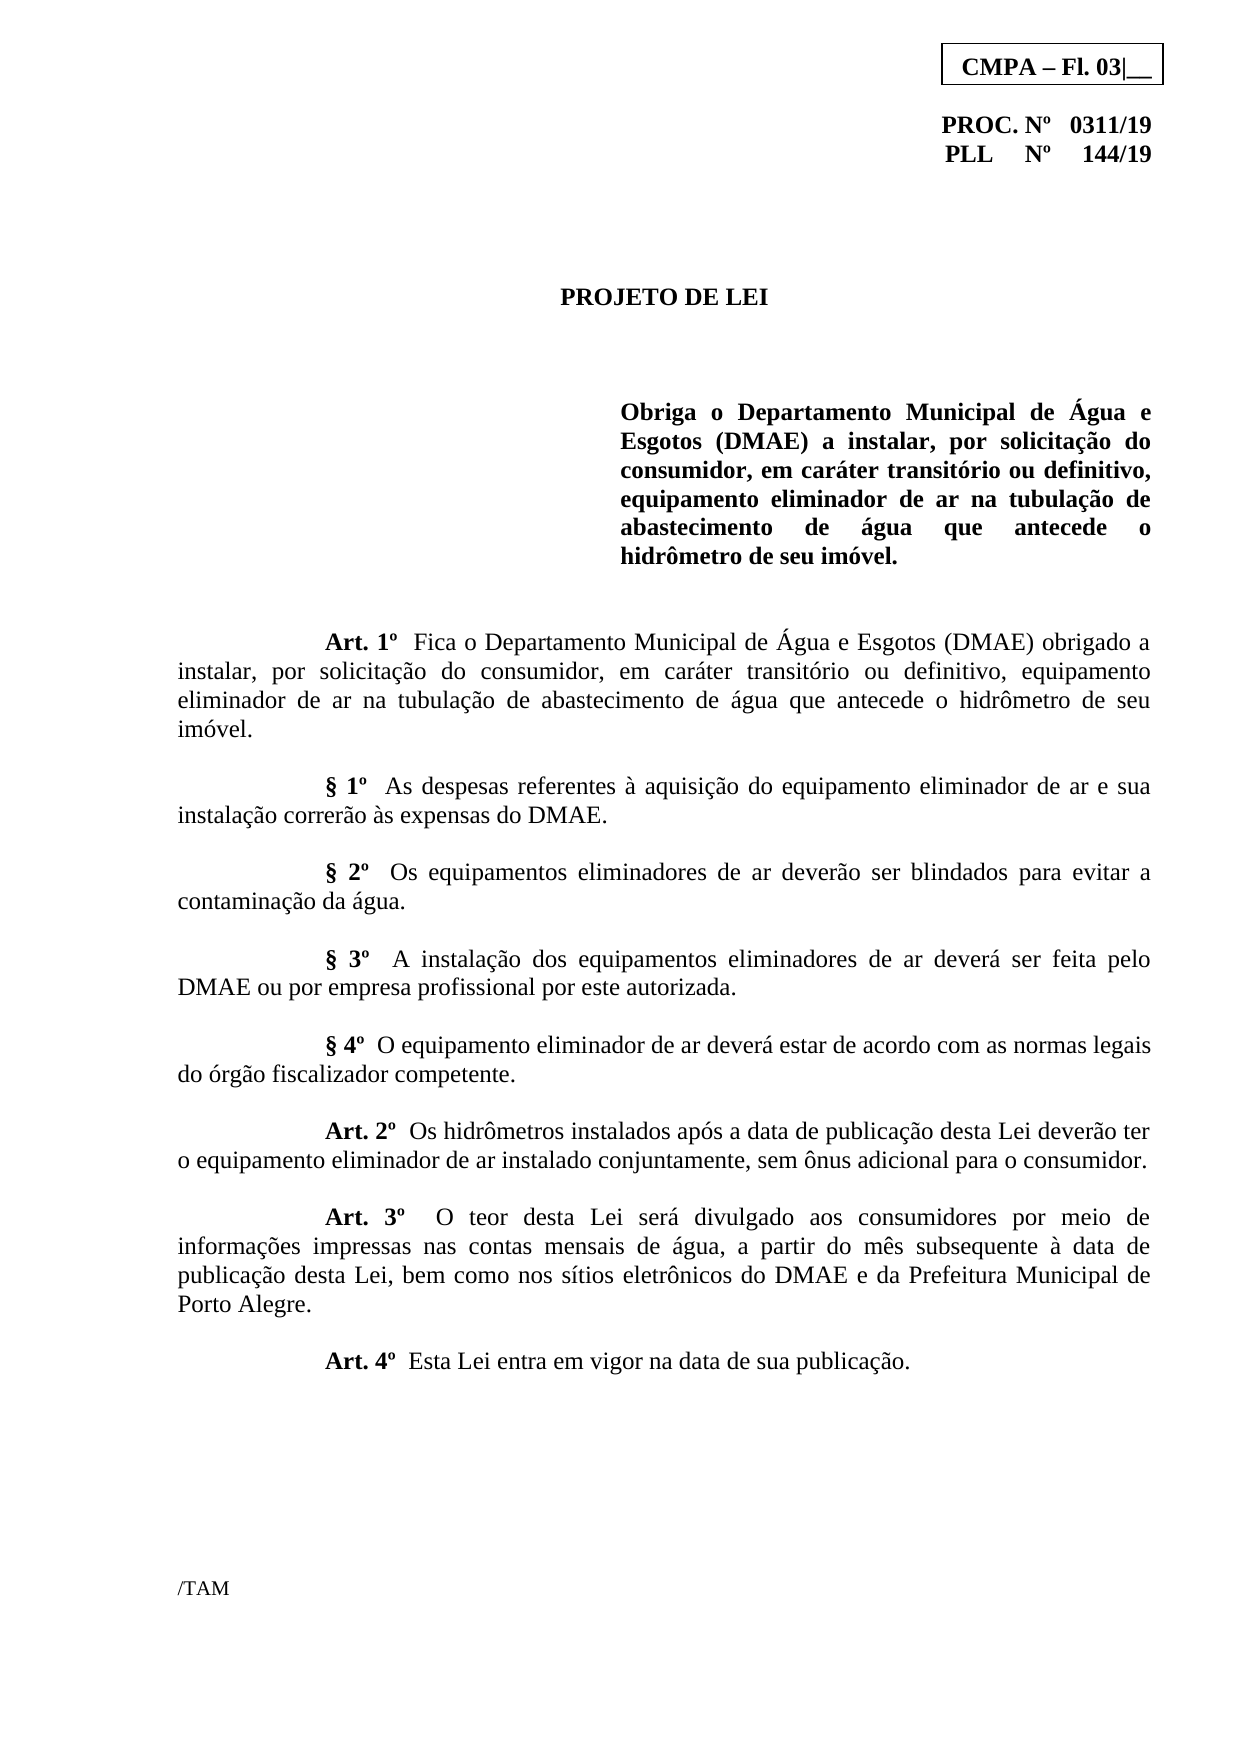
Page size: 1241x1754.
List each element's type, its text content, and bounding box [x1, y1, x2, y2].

text § 1º As despesas referentes à aquisição do equipamento eliminador de ar e sua instalação correrão às expensas do DMAE. [177, 771, 1152, 829]
text /TAM [177, 1576, 1152, 1600]
text Obriga o Departamento Municipal de Água e Esgotos (DMAE) a instalar, por solicitação do consumidor, em caráter transitório ou definitivo, equipamento eliminador de ar na tubulação de abastecimento de água que antecede o hidrômetro de seu imóvel. [620, 397, 1152, 570]
text § 4º O equipamento eliminador de ar deverá estar de acordo com as normas legais do órgão fiscalizador competente. [177, 1030, 1152, 1087]
text Art. 3º O teor desta Lei será divulgado aos consumidores por meio de informações impressas nas contas mensais de água, a partir do mês subsequente à data de publicação desta Lei, bem como nos sítios eletrônicos do DMAE e da Prefeitura Municipal de Porto Alegre. [177, 1202, 1152, 1317]
text Art. 4º Esta Lei entra em vigor na data de sua publicação. [177, 1346, 1152, 1375]
text Art. 1º Fica o Departamento Municipal de Água e Esgotos (DMAE) obrigado a instalar, por solicitação do consumidor, em caráter transitório ou definitivo, equipamento eliminador de ar na tubulação de abastecimento de água que antecede o hidrômetro de seu imóvel. [177, 627, 1152, 742]
text § 3º A instalação dos equipamentos eliminadores de ar deverá ser feita pelo DMAE ou por empresa profissional por este autorizada. [177, 944, 1152, 1001]
text Art. 2º Os hidrômetros instalados após a data de publicação desta Lei deverão ter o equipamento eliminador de ar instalado conjuntamente, sem ônus adicional para o consumidor. [177, 1116, 1152, 1174]
text § 2º Os equipamentos eliminadores de ar deverão ser blindados para evitar a contaminação da água. [177, 857, 1152, 915]
text PROJETO DE LEI [177, 282, 1152, 311]
